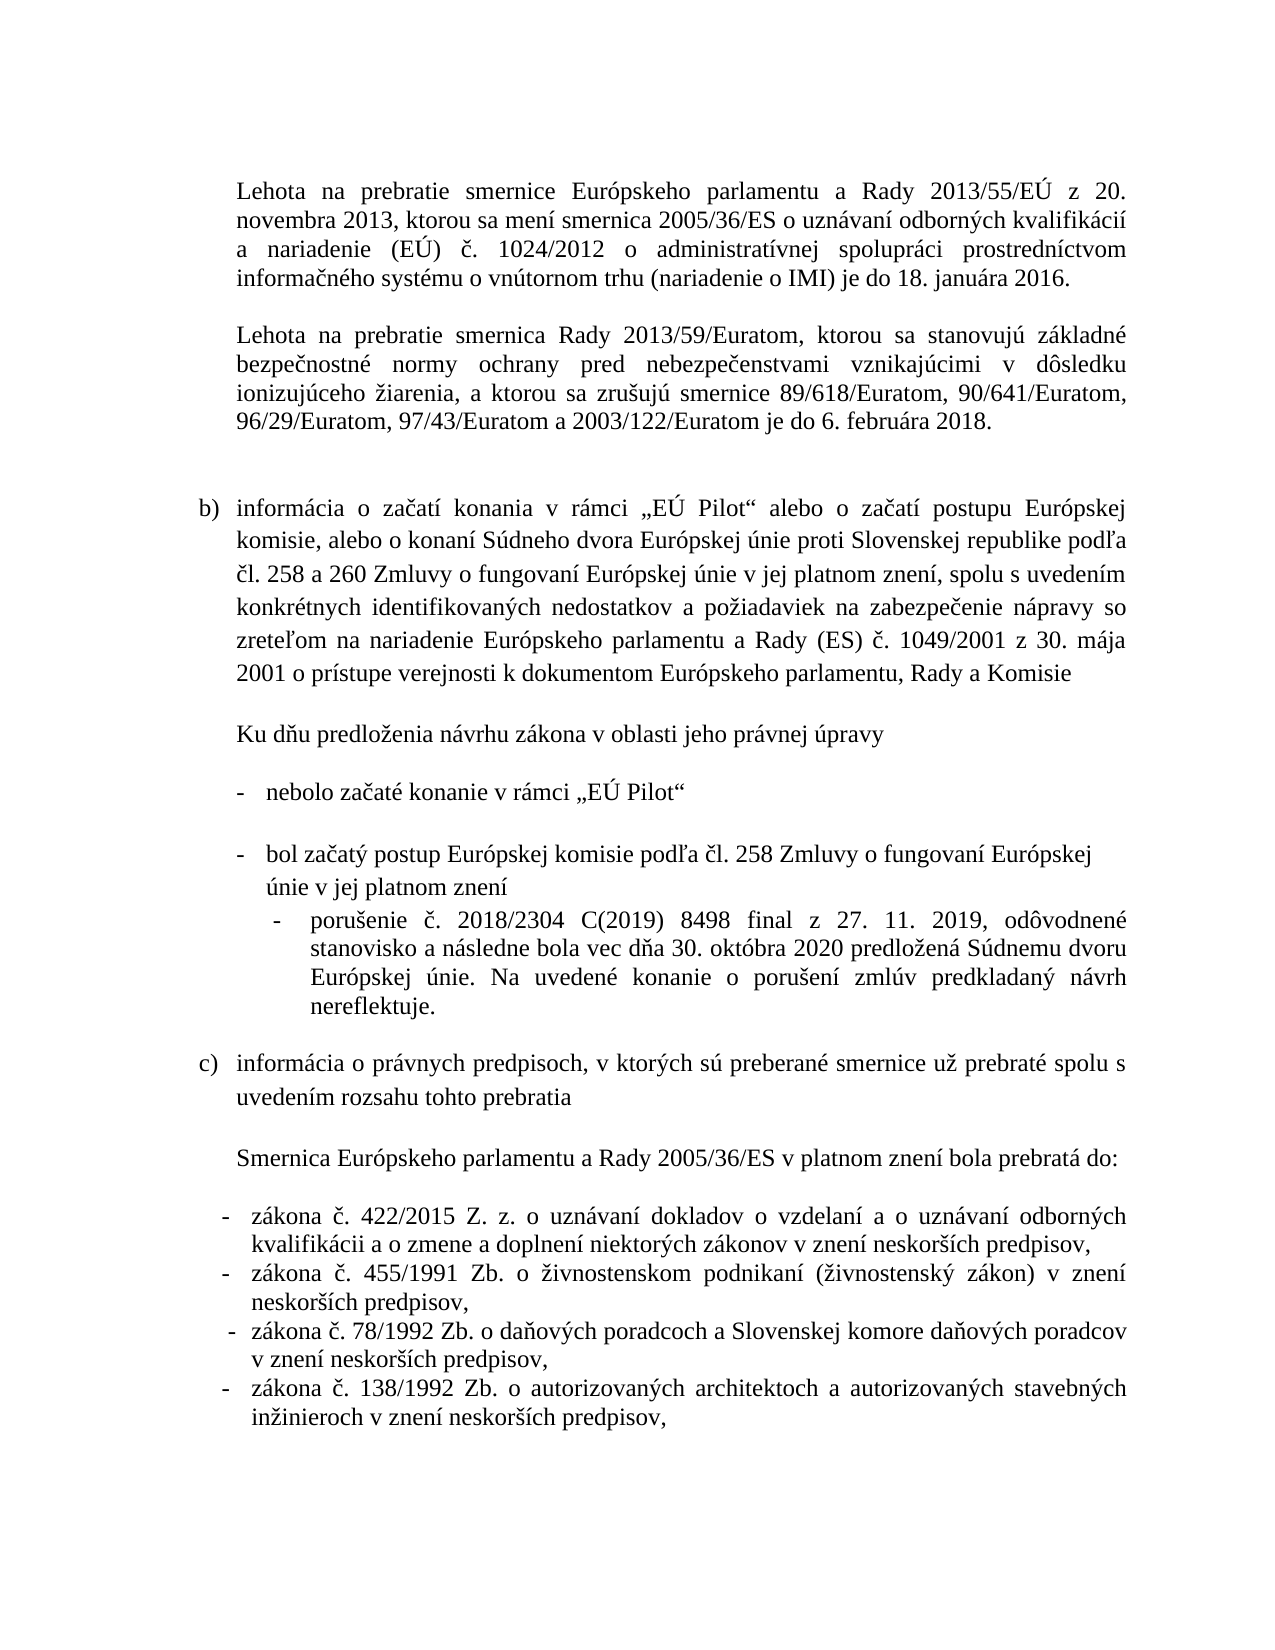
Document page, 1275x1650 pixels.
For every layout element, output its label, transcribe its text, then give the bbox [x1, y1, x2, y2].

text - bol začatý postup Európskej komisie podľa čl. 258 Zmluvy o fungovaní Európskej únie v jej platnom znení [236, 839, 1127, 901]
text Lehota na prebratie smernica Rady 2013/59/Euratom, ktorou sa stanovujú základné bezpečnostné normy ochrany pred nebezpečenstvami vznikajúcimi v dôsledku ionizujúceho žiarenia, a ktorou sa zrušujú smernice 89/618/Euratom, 90/641/Euratom, 96/29/Euratom, 97/43/Euratom a 2003/122/Euratom je do 6. februára 2018. [236, 320, 1127, 435]
text - zákona č. 78/1992 Zb. o daňových poradcoch a Slovenskej komore daňových poradcov v znení neskorších predpisov, [221, 1316, 1127, 1373]
text - zákona č. 422/2015 Z. z. o uznávaní dokladov o vzdelaní a o uznávaní odborných kvalifikácii a o zmene a doplnení niektorých zákonov v znení neskorších predpisov, [221, 1201, 1127, 1258]
text Ku dňu predloženia návrhu zákona v oblasti jeho právnej úpravy [236, 719, 1127, 748]
text - zákona č. 455/1991 Zb. o živnostenskom podnikaní (živnostenský zákon) v znení neskorších predpisov, [221, 1258, 1127, 1316]
list informácia o právnych predpisoch, v ktorých sú preberané smernice už prebraté spolu s uvedením rozsahu tohto prebratia [199, 1048, 1127, 1110]
text - porušenie č. 2018/2304 C(2019) 8498 final z 27. 11. 2019, odôvodnené stanovisko a následne bola vec dňa 30. októbra 2020 predložená Súdnemu dvoru Európskej únie. Na uvedené konanie o porušení zmlúv predkladaný návrh nereflektuje. [273, 905, 1127, 1020]
list informácia o začatí konania v rámci „EÚ Pilot“ alebo o začatí postupu Európskej komisie, alebo o konaní Súdneho dvora Európskej únie proti Slovenskej republike podľa čl. 258 a 260 Zmluvy o fungovaní Európskej únie v jej platnom znení, spolu s uvedením konkrétnych identifikovaných nedostatkov a požiadaviek na zabezpečenie nápravy so zreteľom na nariadenie Európskeho parlamentu a Rady (ES) č. 1049/2001 z 30. mája 2001 o prístupe verejnosti k dokumentom Európskeho parlamentu, Rady a Komisie [199, 493, 1127, 686]
text - zákona č. 138/1992 Zb. o autorizovaných architektoch a autorizovaných stavebných inžinieroch v znení neskorších predpisov, [221, 1373, 1127, 1431]
text Lehota na prebratie smernice Európskeho parlamentu a Rady 2013/55/EÚ z 20. novembra 2013, ktorou sa mení smernica 2005/36/ES o uznávaní odborných kvalifikácií a nariadenie (EÚ) č. 1024/2012 o administratívnej spolupráci prostredníctvom informačného systému o vnútornom trhu (nariadenie o IMI) je do 18. januára 2016. [236, 176, 1127, 291]
list nebolo začaté konanie v rámci „EÚ Pilot“ [236, 777, 1127, 806]
text Smernica Európskeho parlamentu a Rady 2005/36/ES v platnom znení bola prebratá do: [236, 1143, 1127, 1172]
